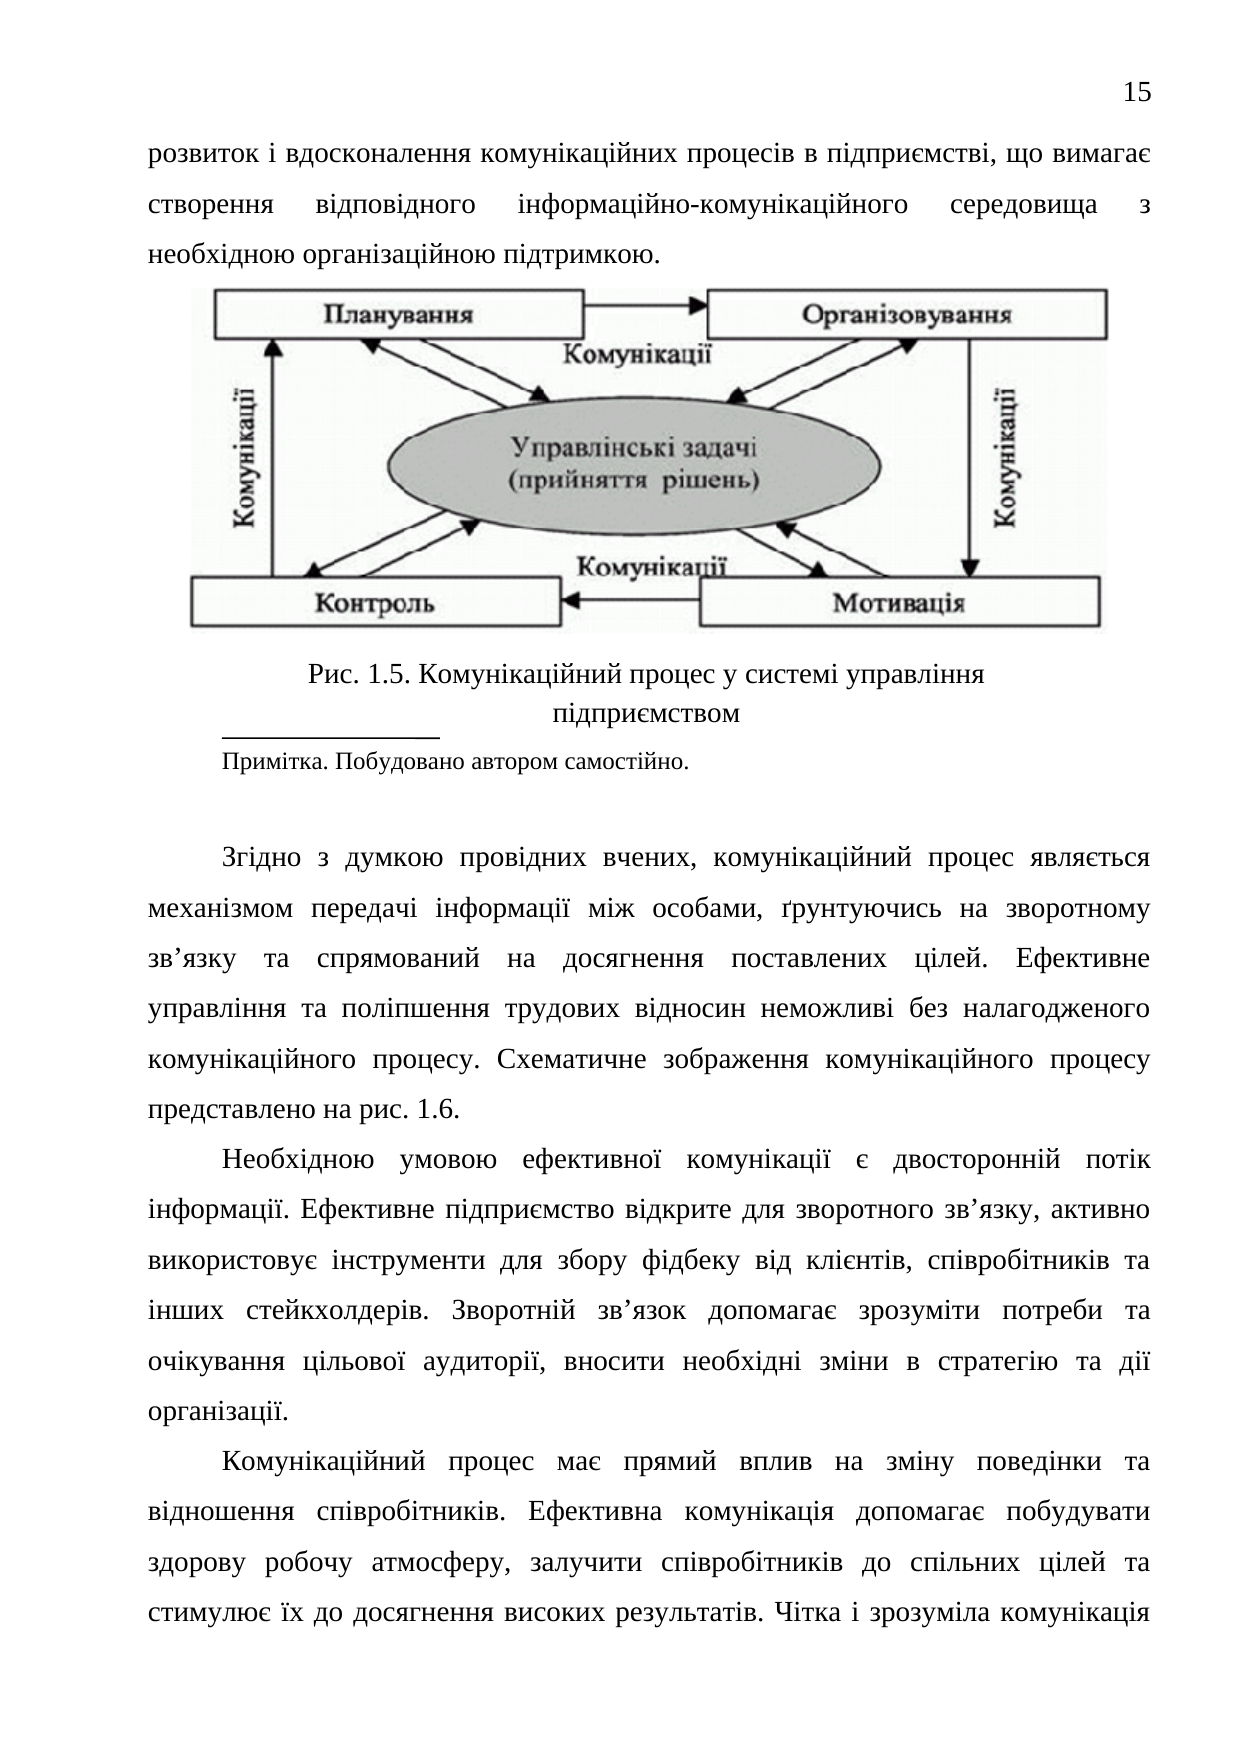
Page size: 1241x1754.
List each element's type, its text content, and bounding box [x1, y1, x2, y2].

picture [184, 286, 1115, 634]
text Необхідною умовою ефективної комунікації є двосторонній потік інформації. Ефективне підприємство відкрите для зворотного зв’язку, активно використовує інструменти для збору фідбеку від клієнтів, співробітників та інших стейкхолдерів. Зворотній зв’язок допомагає зрозуміти потреби та очікування цільової аудиторії, вносити необхідні зміни в стратегію та дії організації. [148, 1141, 1152, 1426]
text Рис. 1.5. Комунікаційний процес у системі управління підприємством [245, 656, 1047, 728]
text Примітка. Побудовано автором самостійно. [148, 746, 1152, 775]
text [148, 135, 1152, 269]
text Згідно з думкою провідних вчених, комунікаційний процес являється механізмом передачі інформації між особами, ґрунтуючись на зворотному зв’язку та спрямований на досягнення поставлених цілей. Ефективне управління та поліпшення трудових відносин неможливі без налагодженого комунікаційного процесу. Схематичне зображення комунікаційного процесу представлено на рис. 1.6. [148, 839, 1152, 1124]
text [148, 1443, 1152, 1628]
